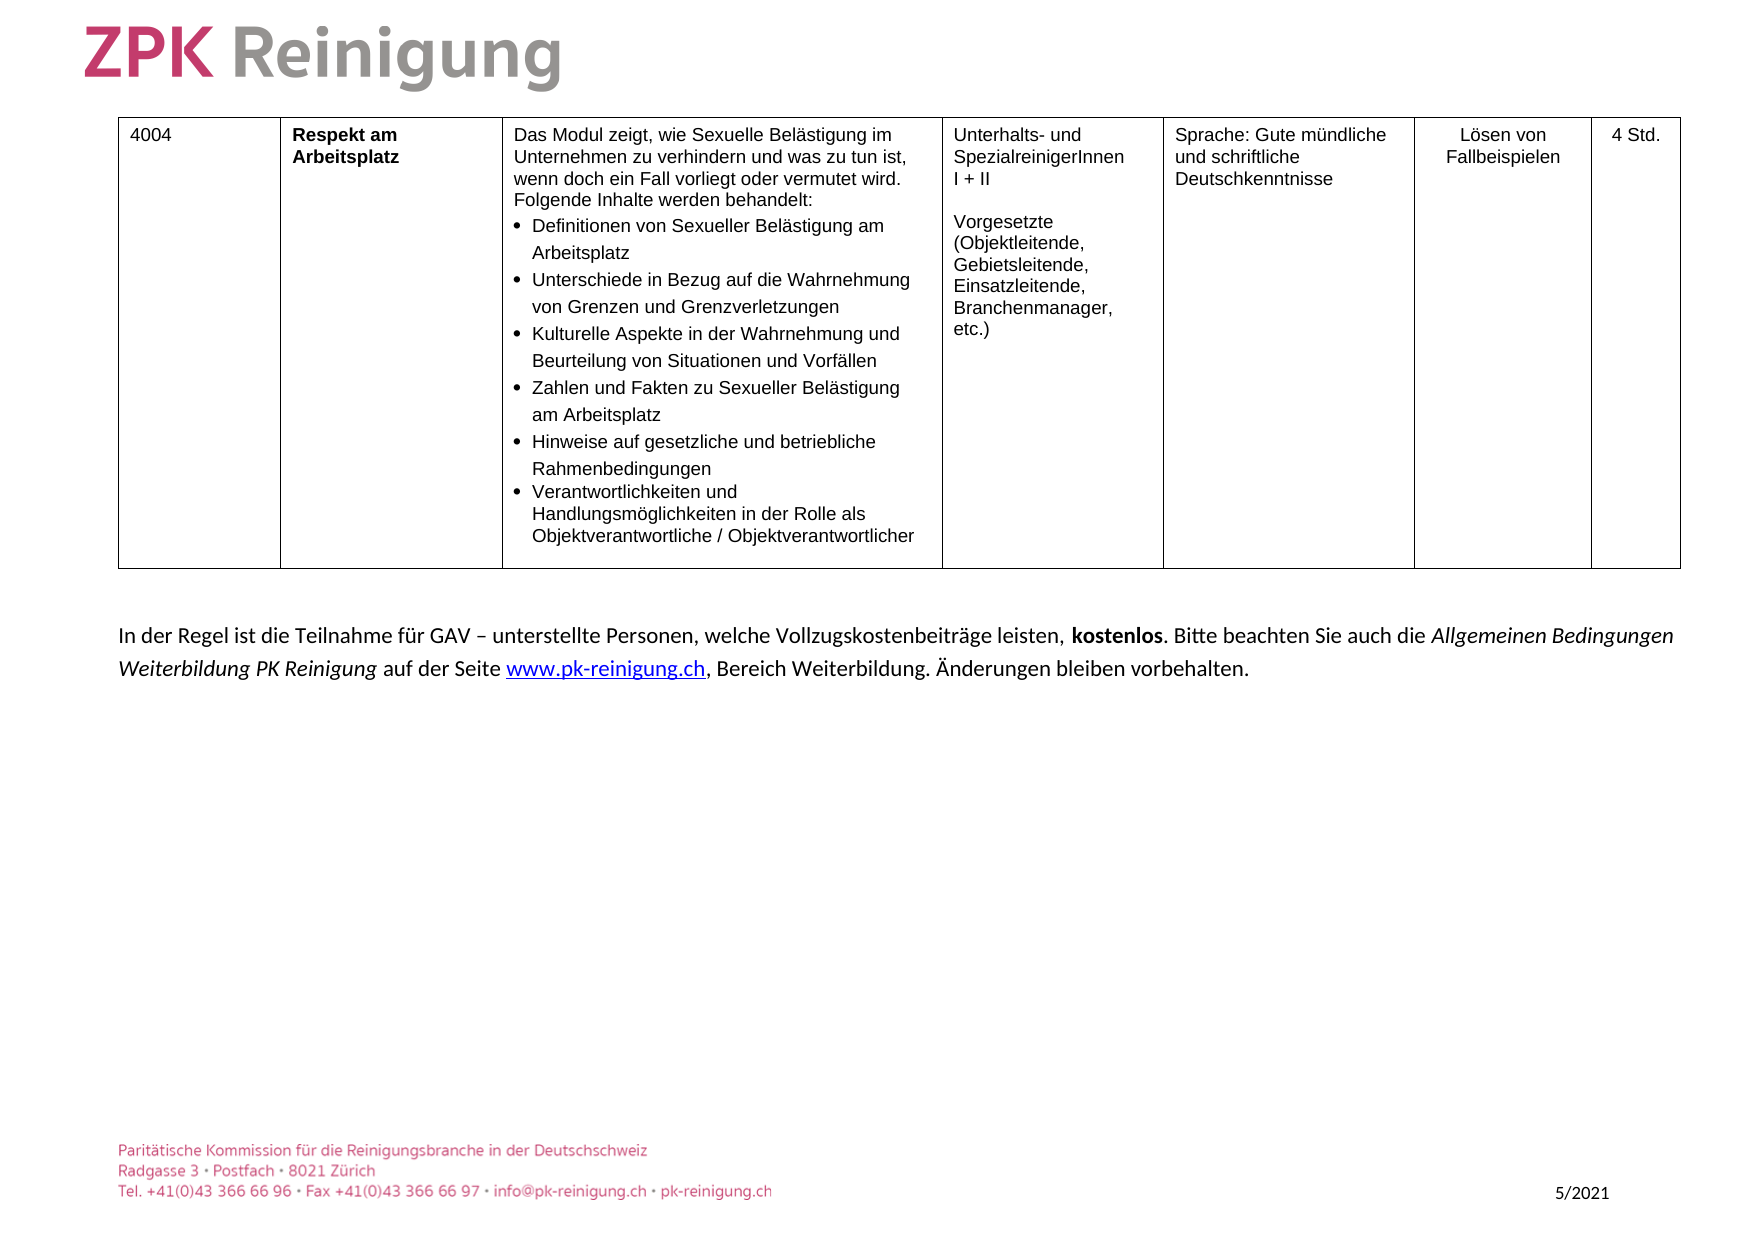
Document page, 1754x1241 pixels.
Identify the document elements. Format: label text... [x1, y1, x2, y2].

table_header 4 Std. [1592, 118, 1680, 568]
table_header Das Modul zeigt, wie Sexuelle Belästigung im Unternehmen zu verhindern und was zu tun ist, wenn doch ein Fall vorliegt oder vermutet wird. Folgende Inhalte werden behandelt: Definitionen von Sexueller Belästigung am Arbeitsplatz Unterschiede in Bezug auf die Wahrnehmung von Grenzen und Grenzverletzungen Kulturelle Aspekte in der Wahrnehmung und Beurteilung von Situationen und Vorfällen Zahlen und Fakten zu Sexueller Belästigung am Arbeitsplatz Hinweise auf gesetzliche und betriebliche Rahmenbedingungen Verantwortlichkeiten und Handlungsmöglichkeiten in der Rolle als Objektverantwortliche / Objektverantwortlicher [503, 118, 942, 568]
table_header Lösen von Fallbeispielen [1415, 118, 1591, 568]
table_header Sprache: Gute mündliche und schriftliche Deutschkenntnisse [1164, 118, 1414, 568]
text In der Regel ist die Teilnahme für GAV – unterstellte Personen, welche Vollzugskostenbeiträge leisten, kostenlos. Bitte beachten Sie auch die Allgemeinen Bedingungen Weiterbildung PK Reinigung auf der Seite www.pk-reinigung.ch, Bereich Weiterbildung. Änderungen bleiben vorbehalten. [118, 622, 1695, 682]
picture [84, 26, 560, 92]
picture [118, 1144, 772, 1200]
table_header 4004 [119, 118, 280, 568]
table_header Unterhalts- und SpezialreinigerInnen I + II Vorgesetzte (Objektleitende, Gebietsleitende, Einsatzleitende, Branchenmanager, etc.) [943, 118, 1163, 568]
table_header Respekt am Arbeitsplatz [281, 118, 502, 568]
